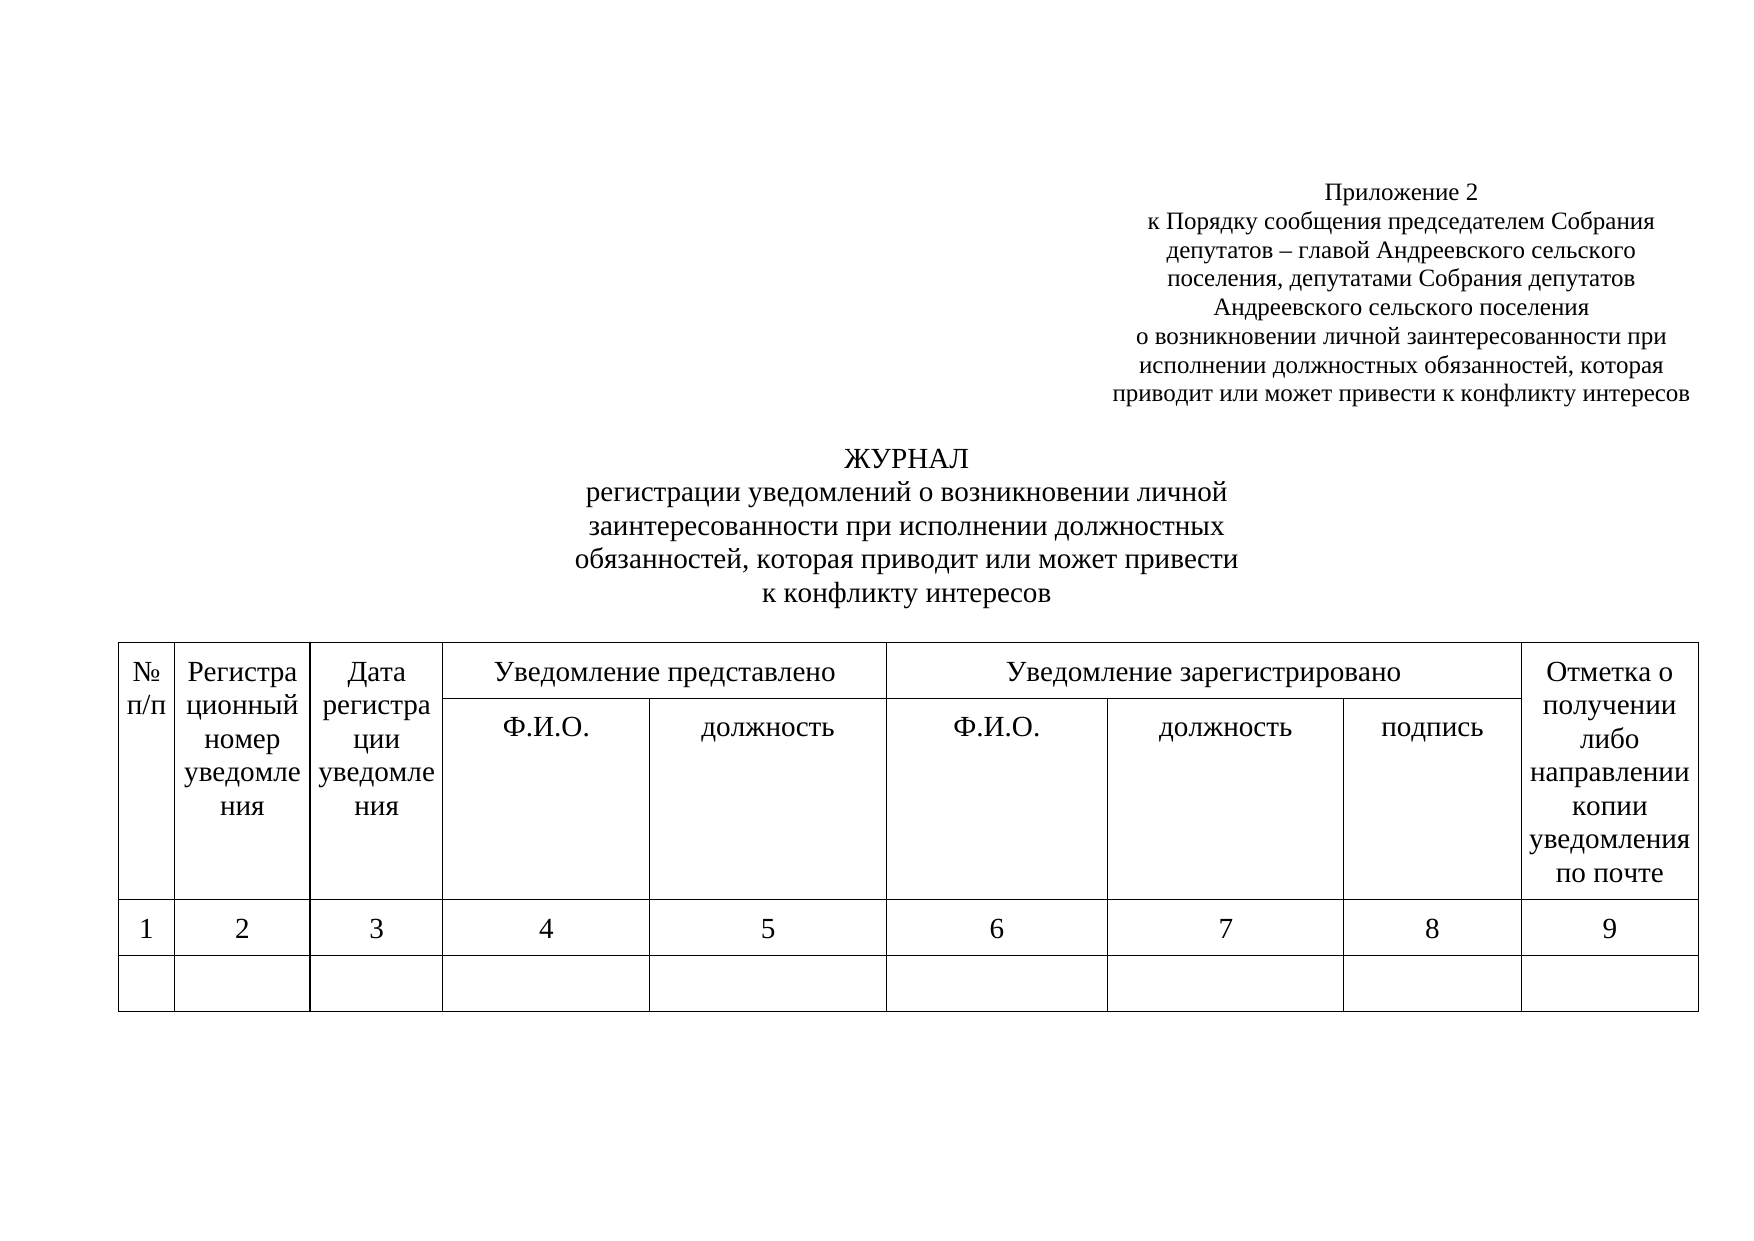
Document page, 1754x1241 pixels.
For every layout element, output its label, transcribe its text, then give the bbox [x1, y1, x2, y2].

table_cell [1108, 956, 1343, 1011]
table_cell 6 [887, 900, 1107, 955]
text обязанностей, которая приводит или может привести [118, 541, 1695, 575]
table_cell 8 [1344, 900, 1521, 955]
table_cell подпись [1344, 699, 1521, 899]
table_cell [887, 956, 1107, 1011]
table_header Отметка о получении либо направлении копии уведомления по почте [1522, 643, 1698, 899]
table_cell [443, 956, 649, 1011]
table_cell [650, 956, 886, 1011]
table_header Дата регистрации уведомления [311, 643, 442, 899]
table_cell [175, 956, 309, 1011]
text ЖУРНАЛ [118, 441, 1695, 474]
table_cell должность [650, 699, 886, 899]
text к конфликту интересов [118, 575, 1695, 608]
table_cell [119, 956, 174, 1011]
table_cell 5 [650, 900, 886, 955]
text регистрации уведомлений о возникновении личной [118, 474, 1695, 508]
text заинтересованности при исполнении должностных [118, 508, 1695, 541]
table_header Уведомление зарегистрировано [887, 643, 1521, 698]
table_header Уведомление представлено [443, 643, 886, 698]
table_cell 3 [311, 900, 442, 955]
text Приложение 2 [1107, 177, 1695, 206]
table_cell [311, 956, 442, 1011]
table_cell 4 [443, 900, 649, 955]
table_cell Ф.И.О. [443, 699, 649, 899]
table_cell [1344, 956, 1521, 1011]
table_cell 9 [1522, 900, 1698, 955]
table_cell 1 [119, 900, 174, 955]
text к Порядку сообщения председателем Собрания депутатов – главой Андреевского сельского поселения, депутатами Собрания депутатов Андреевского сельского поселения о возникновении личной заинтересованности при исполнении должностных обязанностей, которая приводит или может привести к конфликту интересов [1107, 206, 1695, 407]
table_header Регистрационный номер уведомления [175, 643, 309, 899]
table_cell 7 [1108, 900, 1343, 955]
table_cell 2 [175, 900, 309, 955]
table_cell Ф.И.О. [887, 699, 1107, 899]
table_header № п/п [119, 643, 174, 899]
table_cell [1522, 956, 1698, 1011]
table_cell должность [1108, 699, 1343, 899]
